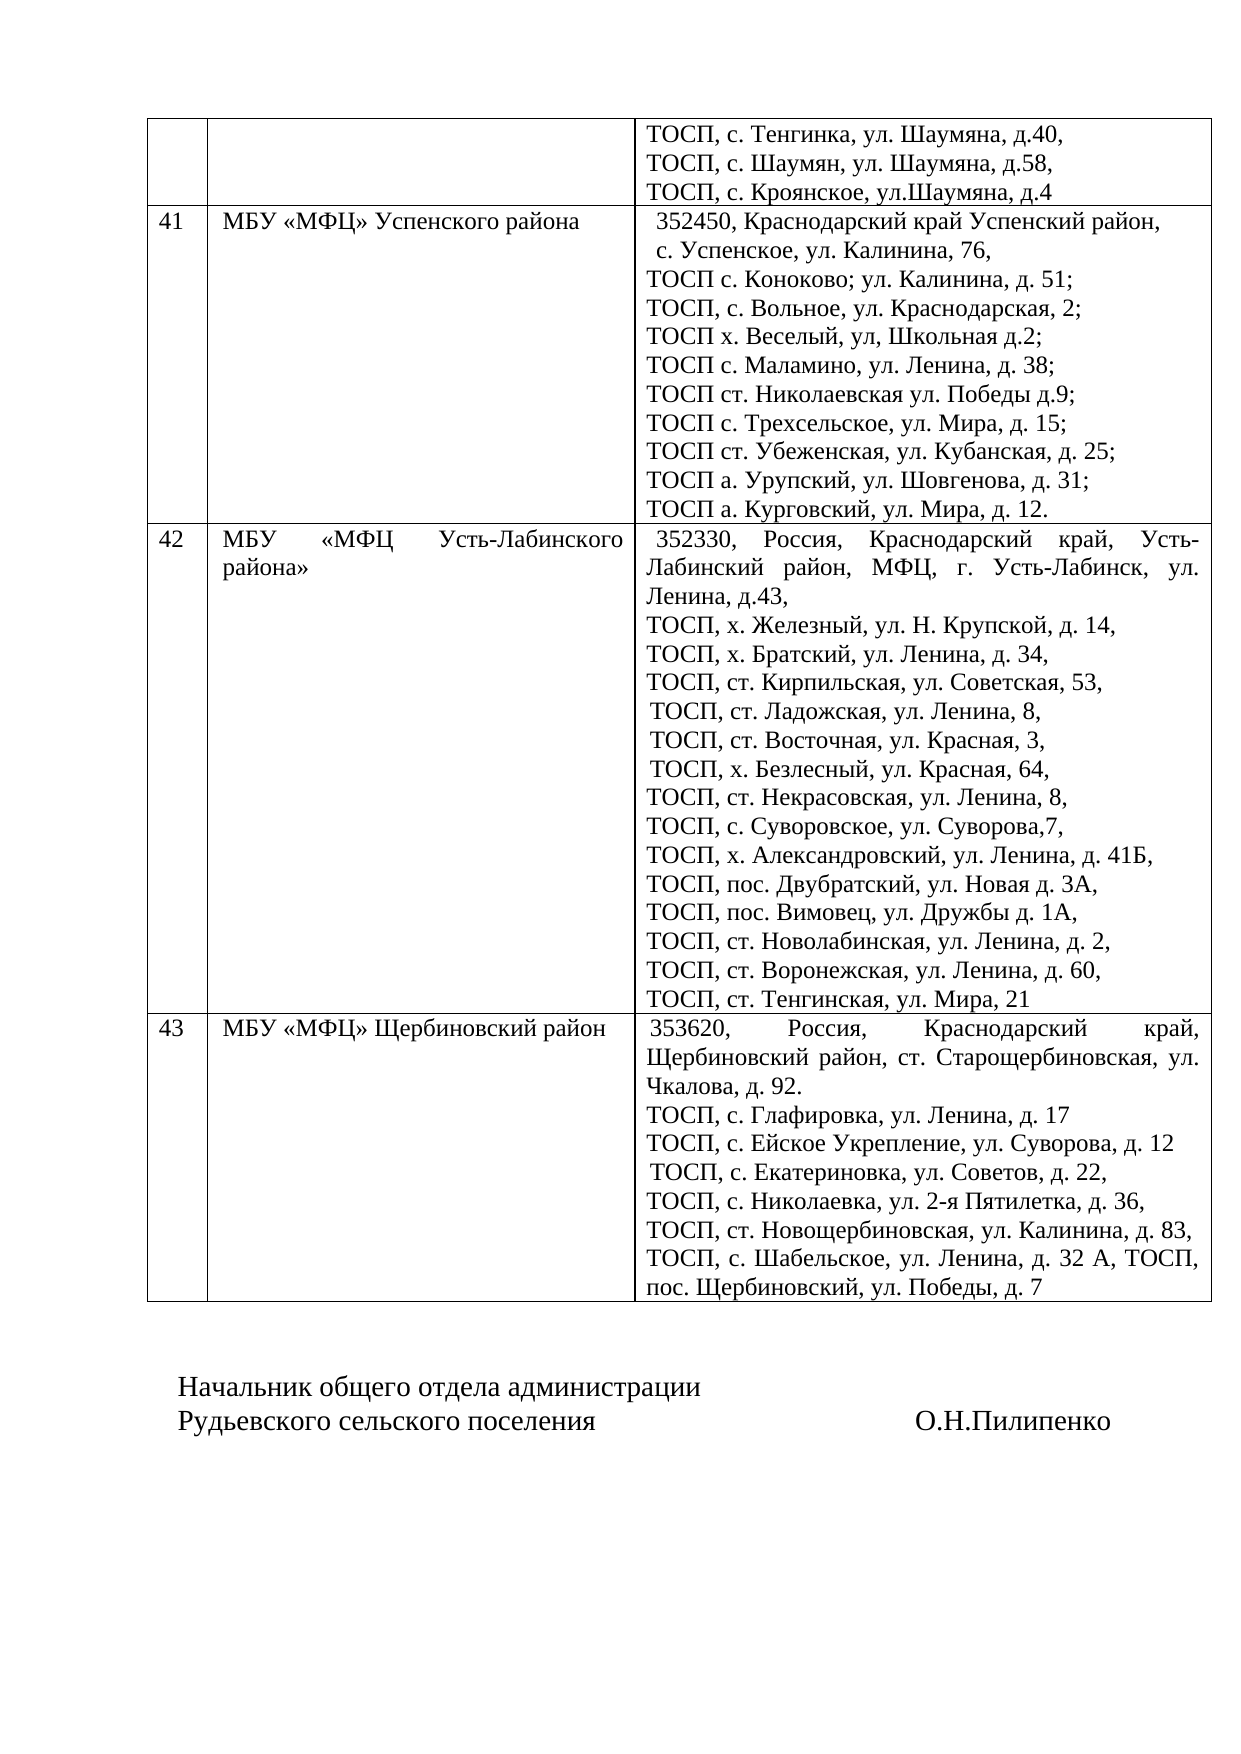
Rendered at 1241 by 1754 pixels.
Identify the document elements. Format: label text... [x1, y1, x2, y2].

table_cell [208, 119, 634, 205]
table_cell 40 [148, 119, 207, 205]
table_cell МБУ «МФЦ» Успенского района [208, 206, 634, 523]
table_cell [636, 119, 1211, 205]
text Рудьевского сельского поселения О.Н.Пилипенко [177, 1403, 1181, 1436]
table_cell 353620, Россия, Краснодарский край, Щербиновский район, ст. Старощербиновская, ул. Чкалова, д. 92. ТОСП, с. Глафировка, ул. Ленина, д. 17 ТОСП, с. Ейское Укрепление, ул. Суворова, д. 12 ТОСП, с. Екатериновка, ул. Советов, д. 22, ТОСП, с. Николаевка, ул. 2-я Пятилетка, д. 36, ТОСП, ст. Новощербиновская, ул. Калинина, д. 83, ТОСП, с. Шабельское, ул. Ленина, д. 32 А, ТОСП, пос. Щербиновский, ул. Победы, д. 7 [636, 1014, 1211, 1301]
table_cell МБУ «МФЦ» Щербиновский район [208, 1014, 634, 1301]
table_cell 42 [148, 524, 207, 1012]
table_cell 352330, Россия, Краснодарский край, Усть-Лабинский район, МФЦ, г. Усть-Лабинск, ул. Ленина, д.43, ТОСП, х. Железный, ул. Н. Крупской, д. 14, ТОСП, х. Братский, ул. Ленина, д. 34, ТОСП, ст. Кирпильская, ул. Советская, 53, ТОСП, ст. Ладожская, ул. Ленина, 8, ТОСП, ст. Восточная, ул. Красная, 3, ТОСП, х. Безлесный, ул. Красная, 64, ТОСП, ст. Некрасовская, ул. Ленина, 8, ТОСП, с. Суворовское, ул. Суворова,7, ТОСП, х. Александровский, ул. Ленина, д. 41Б, ТОСП, пос. Двубратский, ул. Новая д. 3А, ТОСП, пос. Вимовец, ул. Дружбы д. 1А, ТОСП, ст. Новолабинская, ул. Ленина, д. 2, ТОСП, ст. Воронежская, ул. Ленина, д. 60, ТОСП, ст. Тенгинская, ул. Мира, 21 [636, 524, 1211, 1012]
table_cell 41 [148, 206, 207, 523]
text Начальник общего отдела администрации [177, 1369, 1181, 1403]
table_cell 43 [148, 1014, 207, 1301]
table_cell МБУ «МФЦ Усть-Лабинского района» [208, 524, 634, 1012]
table_cell 352450, Краснодарский край Успенский район, с. Успенское, ул. Калинина, 76, ТОСП с. Коноково; ул. Калинина, д. 51; ТОСП, с. Вольное, ул. Краснодарская, 2; ТОСП х. Веселый, ул, Школьная д.2; ТОСП с. Маламино, ул. Ленина, д. 38; ТОСП ст. Николаевская ул. Победы д.9; ТОСП с. Трехсельское, ул. Мира, д. 15; ТОСП ст. Убеженская, ул. Кубанская, д. 25; ТОСП а. Урупский, ул. Шовгенова, д. 31; ТОСП а. Курговский, ул. Мира, д. 12. [636, 206, 1211, 523]
